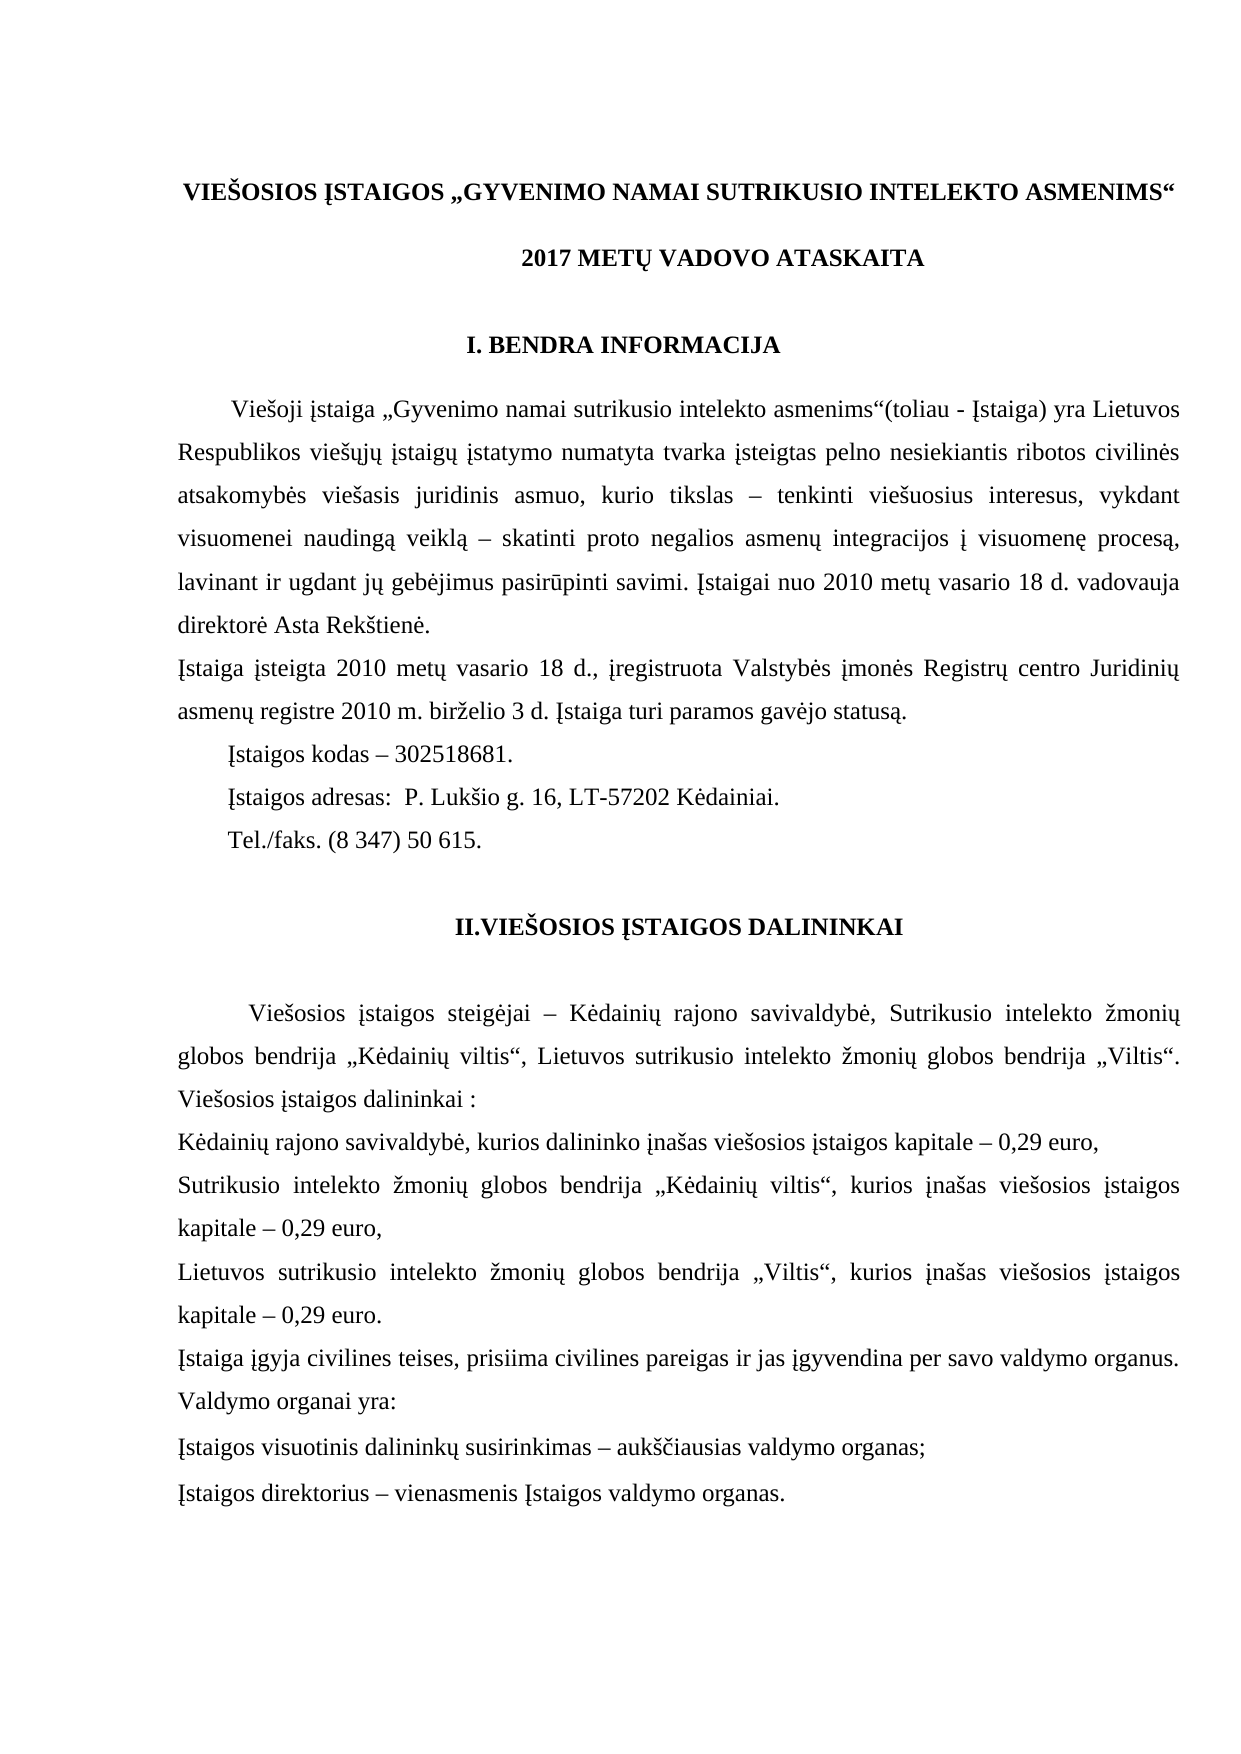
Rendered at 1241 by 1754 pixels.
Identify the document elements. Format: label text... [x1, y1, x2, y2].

text VIEŠOSIOS ĮSTAIGOS „GYVENIMO NAMAI SUTRIKUSIO INTELEKTO ASMENIMS“ [177, 177, 1181, 206]
text Viešosios įstaigos steigėjai – Kėdainių rajono savivaldybė, Sutrikusio intelekto žmonių globos bendrija „Kėdainių viltis“, Lietuvos sutrikusio intelekto žmonių globos bendrija „Viltis“. Viešosios įstaigos dalininkai : [177, 998, 1181, 1113]
text Įstaigos adresas: P. Lukšio g. 16, LT-57202 Kėdainiai. [177, 782, 1181, 811]
text Įstaigos direktorius – vienasmenis Įstaigos valdymo organas. [177, 1478, 1181, 1507]
text Lietuvos sutrikusio intelekto žmonių globos bendrija „Viltis“, kurios įnašas viešosios įstaigos kapitale – 0,29 euro. [177, 1257, 1181, 1328]
text Įstaiga įsteigta 2010 metų vasario 18 d., įregistruota Valstybės įmonės Registrų centro Juridinių asmenų registre 2010 m. birželio 3 d. Įstaiga turi paramos gavėjo statusą. [177, 653, 1181, 725]
text Įstaigos visuotinis dalininkų susirinkimas – aukščiausias valdymo organas; [177, 1432, 1181, 1461]
text Viešoji įstaiga „Gyvenimo namai sutrikusio intelekto asmenims“(toliau - Įstaiga) yra Lietuvos Respublikos viešųjų įstaigų įstatymo numatyta tvarka įsteigtas pelno nesiekiantis ribotos civilinės atsakomybės viešasis juridinis asmuo, kurio tikslas – tenkinti viešuosius interesus, vykdant visuomenei naudingą veiklą – skatinti proto negalios asmenų integracijos į visuomenę procesą, lavinant ir ugdant jų gebėjimus pasirūpinti savimi. Įstaigai nuo 2010 metų vasario 18 d. vadovauja direktorė Asta Rekštienė. [177, 394, 1181, 638]
text Kėdainių rajono savivaldybė, kurios dalininko įnašas viešosios įstaigos kapitale – 0,29 euro, [177, 1127, 1181, 1156]
list I. BENDRA INFORMACIJA [416, 330, 1181, 359]
text Įstaigos kodas – 302518681. [177, 739, 1181, 768]
list 2017 METŲ VADOVO ATASKAITA [265, 243, 1181, 272]
text Sutrikusio intelekto žmonių globos bendrija „Kėdainių viltis“, kurios įnašas viešosios įstaigos kapitale – 0,29 euro, [177, 1170, 1181, 1242]
text II.VIEŠOSIOS ĮSTAIGOS DALININKAI [177, 912, 1181, 940]
text Tel./faks. (8 347) 50 615. [177, 825, 1181, 854]
text Įstaiga įgyja civilines teises, prisiima civilines pareigas ir jas įgyvendina per savo valdymo organus. Valdymo organai yra: [177, 1343, 1181, 1415]
